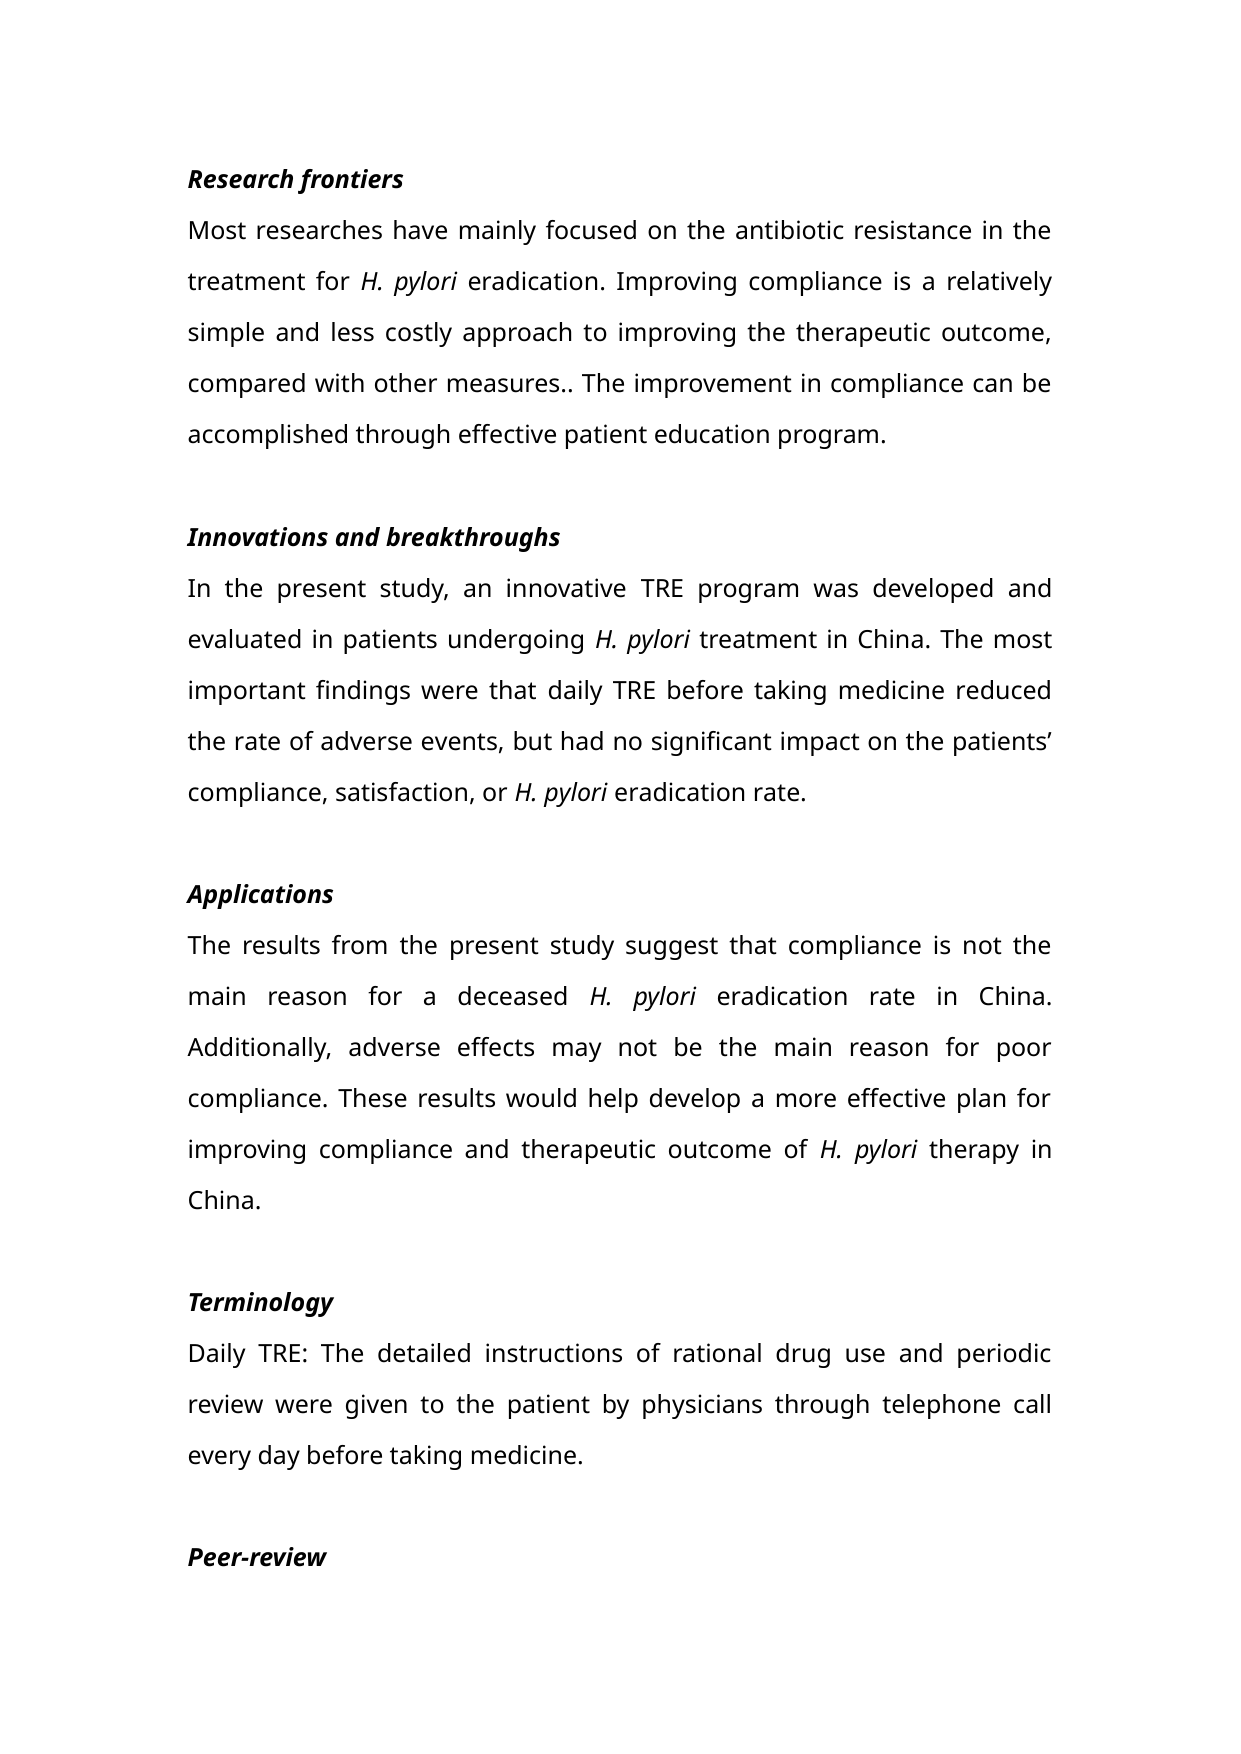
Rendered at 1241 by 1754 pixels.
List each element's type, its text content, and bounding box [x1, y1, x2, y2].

text Innovations and breakthroughs [187, 519, 1053, 553]
text Peer-review [187, 1540, 1053, 1574]
text Daily TRE: The detailed instructions of rational drug use and periodic review were given to the patient by physicians through telephone call every day before taking medicine. [187, 1336, 1053, 1472]
text Research frontiers [187, 162, 1053, 196]
text In the present study, an innovative TRE program was developed and evaluated in patients undergoing H. pylori treatment in China. The most important findings were that daily TRE before taking medicine reduced the rate of adverse events, but had no significant impact on the patients’ compliance, satisfaction, or H. pylori eradication rate. [187, 570, 1053, 808]
text The results from the present study suggest that compliance is not the main reason for a deceased H. pylori eradication rate in China. Additionally, adverse effects may not be the main reason for poor compliance. These results would help develop a more effective plan for improving compliance and therapeutic outcome of H. pylori therapy in China. [187, 928, 1053, 1217]
text Terminology [187, 1285, 1053, 1319]
text Most researches have mainly focused on the antibiotic resistance in the treatment for H. pylori eradication. Improving compliance is a relatively simple and less costly approach to improving the therapeutic outcome, compared with other measures.. The improvement in compliance can be accomplished through effective patient education program. [187, 213, 1053, 451]
text Applications [187, 877, 1053, 911]
